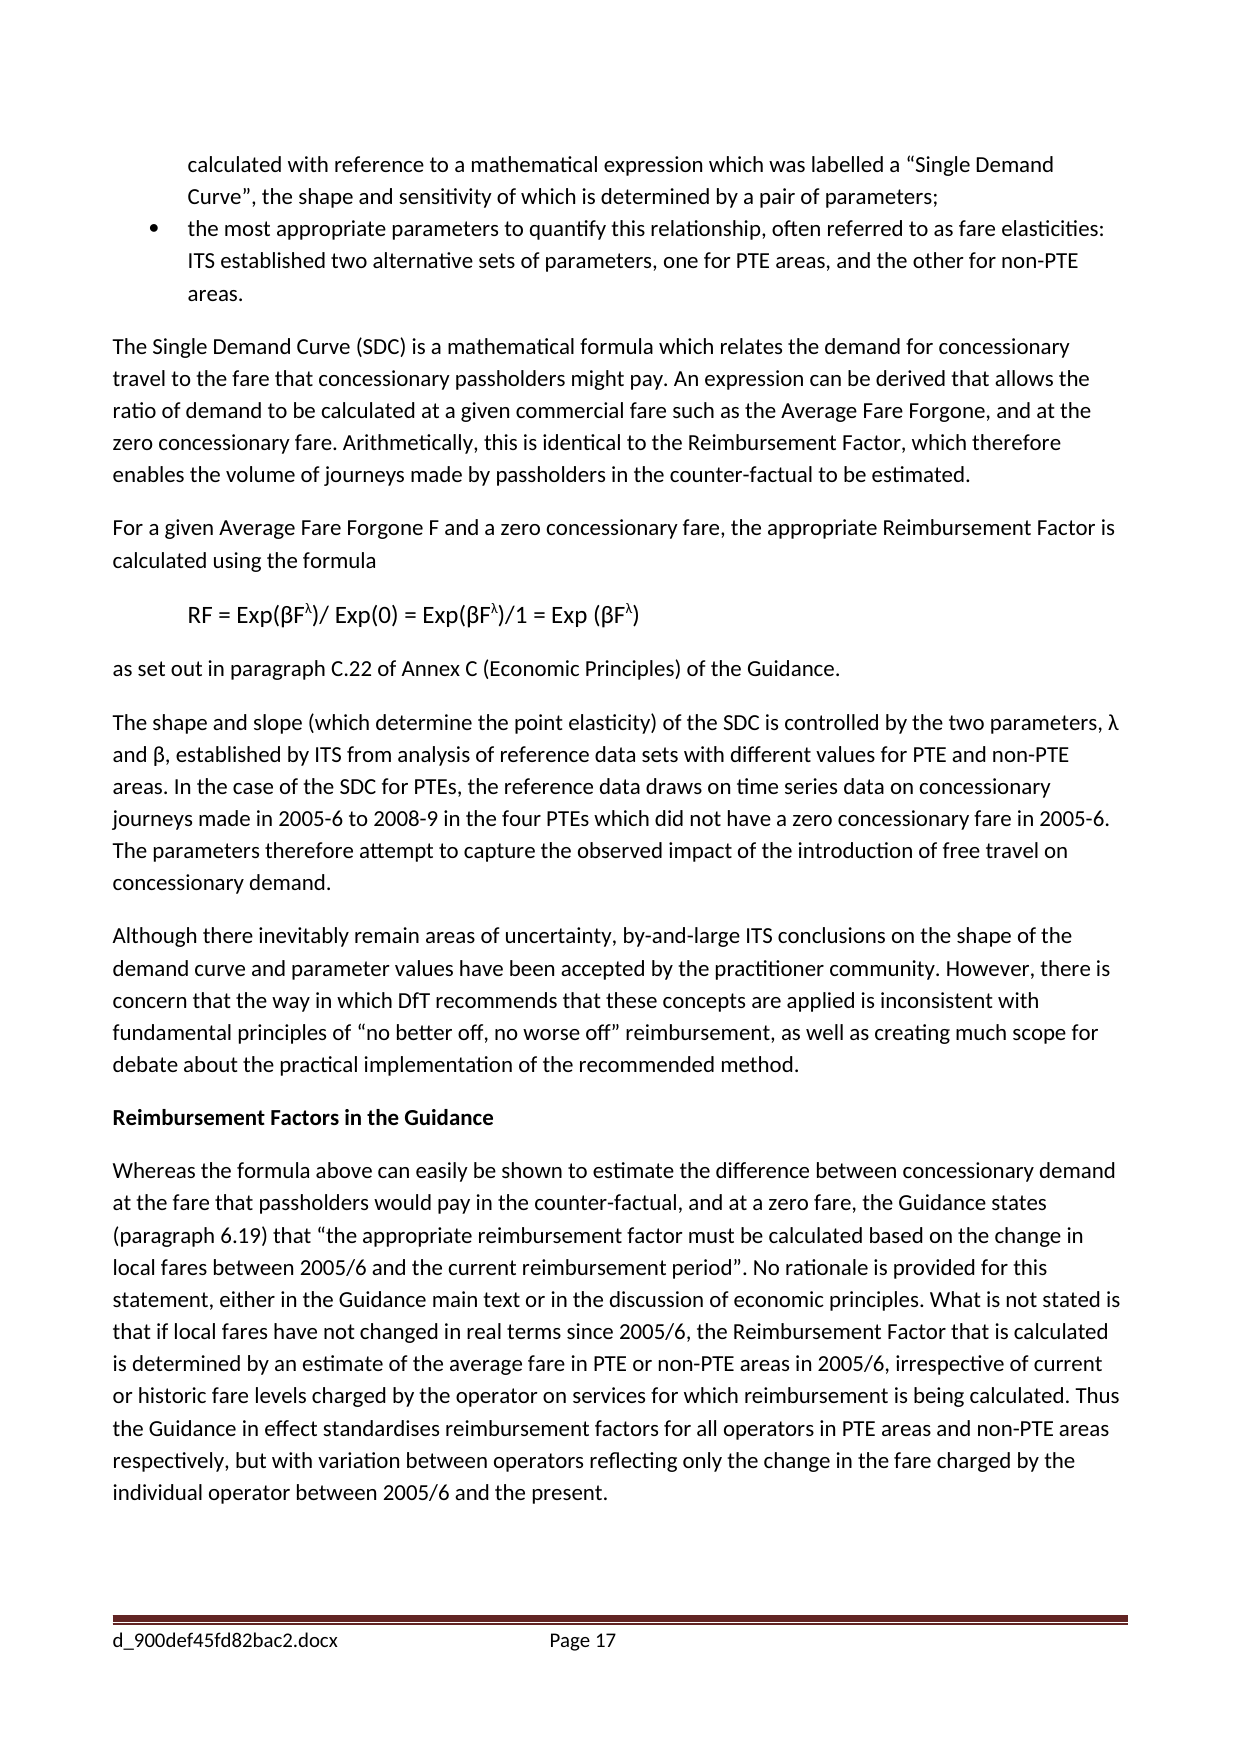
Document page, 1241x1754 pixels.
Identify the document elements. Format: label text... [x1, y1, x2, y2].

text The Single Demand Curve (SDC) is a mathematical formula which relates the demand for concessionary travel to the fare that concessionary passholders might pay. An expression can be derived that allows the ratio of demand to be calculated at a given commercial fare such as the Average Fare Forgone, and at the zero concessionary fare. Arithmetically, this is identical to the Reimbursement Factor, which therefore enables the volume of journeys made by passholders in the counter-factual to be estimated. [112, 332, 1128, 488]
text RF = Exp(βFλ)/ Exp(0) = Exp(βFλ)/1 = Exp (βFλ) [112, 599, 1128, 629]
text Whereas the formula above can easily be shown to estimate the difference between concessionary demand at the fare that passholders would pay in the counter-factual, and at a zero fare, the Guidance states (paragraph 6.19) that “the appropriate reimbursement factor must be calculated based on the change in local fares between 2005/6 and the current reimbursement period”. No rationale is provided for this statement, either in the Guidance main text or in the discussion of economic principles. What is not stated is that if local fares have not changed in real terms since 2005/6, the Reimbursement Factor that is calculated is determined by an estimate of the average fare in PTE or non-PTE areas in 2005/6, irrespective of current or historic fare levels charged by the operator on services for which reimbursement is being calculated. Thus the Guidance in effect standardises reimbursement factors for all operators in PTE areas and non-PTE areas respectively, but with variation between operators reflecting only the change in the fare charged by individual operator between 2005/6 and the present. [112, 1156, 1128, 1506]
text For a given Average Fare Forgone F and a zero concessionary fare, the appropriate Reimbursement Factor is calculated using the formula [112, 513, 1128, 574]
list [150, 150, 1128, 210]
text Although there inevitably remain areas of uncertainty, by-and-large ITS conclusions on the shape of the demand curve and parameter values have been accepted by the practitioner community. However, there is concern that the way in which DfT recommends that these concepts are applied is inconsistent with fundamental principles of “no better off, no worse off” reimbursement, as well as creating much scope for debate about the practical implementation of the recommended method. [112, 922, 1128, 1078]
text as set out in paragraph C.22 of Annex C (Economic Principles) of the Guidance. [112, 654, 1128, 683]
text The shape and slope (which determine the point elasticity) of the SDC is controlled by the two parameters, λ and β, established by ITS from analysis of reference data sets with different values for PTE and non-PTE areas. In the case of the SDC for PTEs, the reference data draws on time series data on concessionary journeys made in 2005-6 to 2008-9 in the four PTEs which did not have a zero concessionary fare in 2005-6. The parameters therefore attempt to capture the observed impact of the introduction of free travel on concessionary demand. [112, 708, 1128, 897]
text Reimbursement Factors in the Guidance [112, 1103, 1128, 1131]
list the most appropriate parameters to quantify this relationship, often referred to as fare elasticities: ITS established two alternative sets of parameters, one for PTE areas, and the other for non-PTE areas. [150, 214, 1128, 307]
